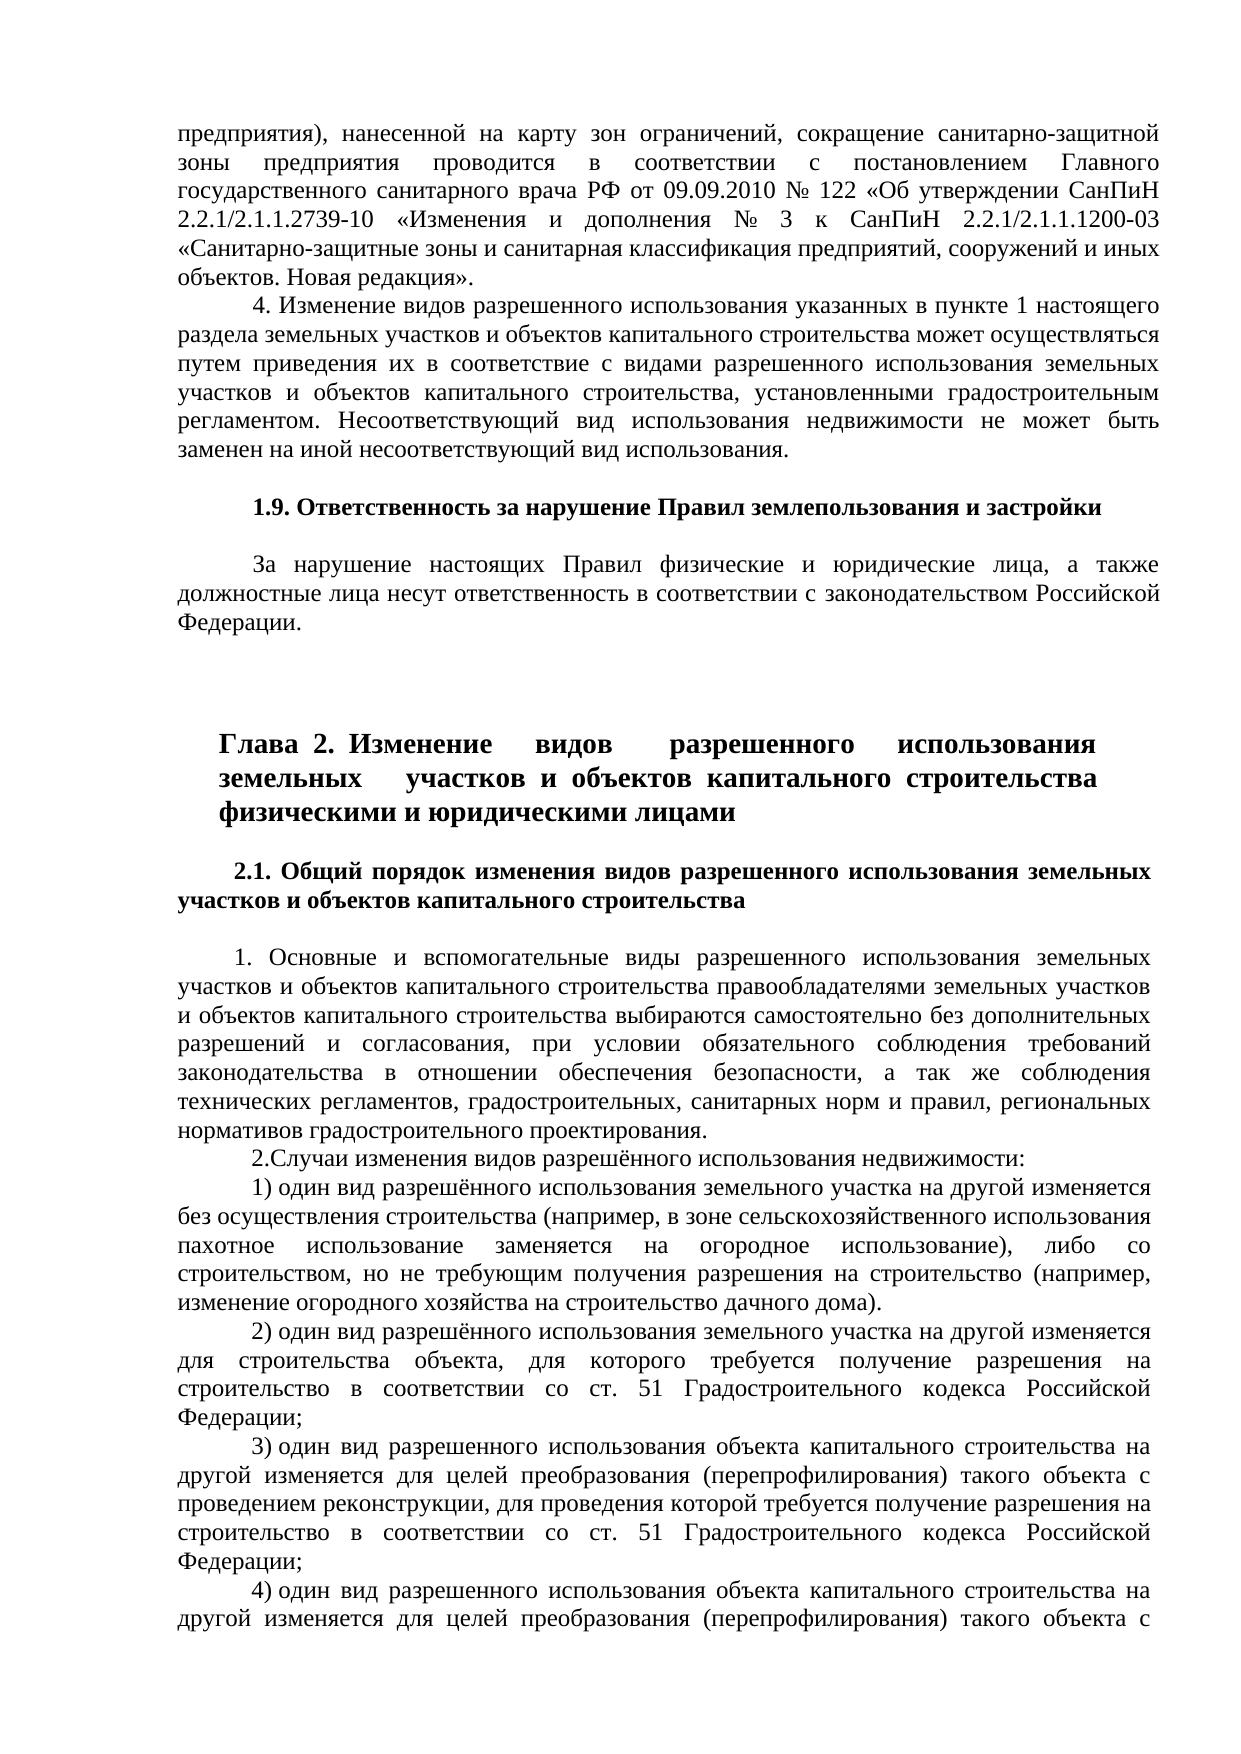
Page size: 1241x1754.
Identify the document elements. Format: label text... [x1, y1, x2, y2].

text 1. Основные и вспомогательные виды разрешенного использования земельных участков и объектов капитального строительства правообладателями земельных участков и объектов капитального строительства выбираются самостоятельно без дополнительных разрешений и согласования, при условии обязательного соблюдения требований законодательства в отношении обеспечения безопасности, а так же соблюдения технических регламентов, градостроительных, санитарных норм и правил, региональных нормативов градостроительного проектирования. [177, 942, 1152, 1143]
subtitle Глава 2. Изменение видов разрешенного использования земельных участков и объектов капитального строительства физическими и юридическими лицами [219, 727, 1098, 827]
text 1) один вид разрешённого использования земельного участка на другой изменяется без осуществления строительства (например, в зоне сельскохозяйственного использования пахотное использование заменяется на огородное использование), либо со строительством, но не требующим получения разрешения на строительство (например, изменение огородного хозяйства на строительство дачного дома). [177, 1172, 1152, 1316]
text 2) один вид разрешённого использования земельного участка на другой изменяется для строительства объекта, для которого требуется получение разрешения на строительство в соответствии со ст. 51 Градостроительного кодекса Российской Федерации; [177, 1316, 1152, 1431]
text 3) один вид разрешенного использования объекта капитального строительства на другой изменяется для целей преобразования (перепрофилирования) такого объекта с проведением реконструкции, для проведения которой требуется получение разрешения на строительство в соответствии со ст. 51 Градостроительного кодекса Российской Федерации; [177, 1431, 1152, 1575]
text 4. Изменение видов разрешенного использования указанных в пункте 1 настоящего раздела земельных участков и объектов капитального строительства может осуществляться путем приведения их в соответствие с видами разрешенного использования земельных участков и объектов капитального строительства, установленными градостроительным регламентом. Несоответствующий вид использования недвижимости не может быть заменен на иной несоответствующий вид использования. [177, 291, 1160, 463]
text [177, 118, 1160, 291]
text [177, 1575, 1152, 1632]
text За нарушение настоящих Правил физические и юридические лица, а также должностные лица несут ответственность в соответствии с законодательством Российской Федерации. [177, 549, 1160, 636]
text 1.9. Ответственность за нарушение Правил землепользования и застройки [177, 492, 1160, 521]
text 2.1. Общий порядок изменения видов разрешенного использования земельных участков и объектов капитального строительства [177, 856, 1152, 913]
text 2.Случаи изменения видов разрешённого использования недвижимости: [177, 1143, 1152, 1172]
